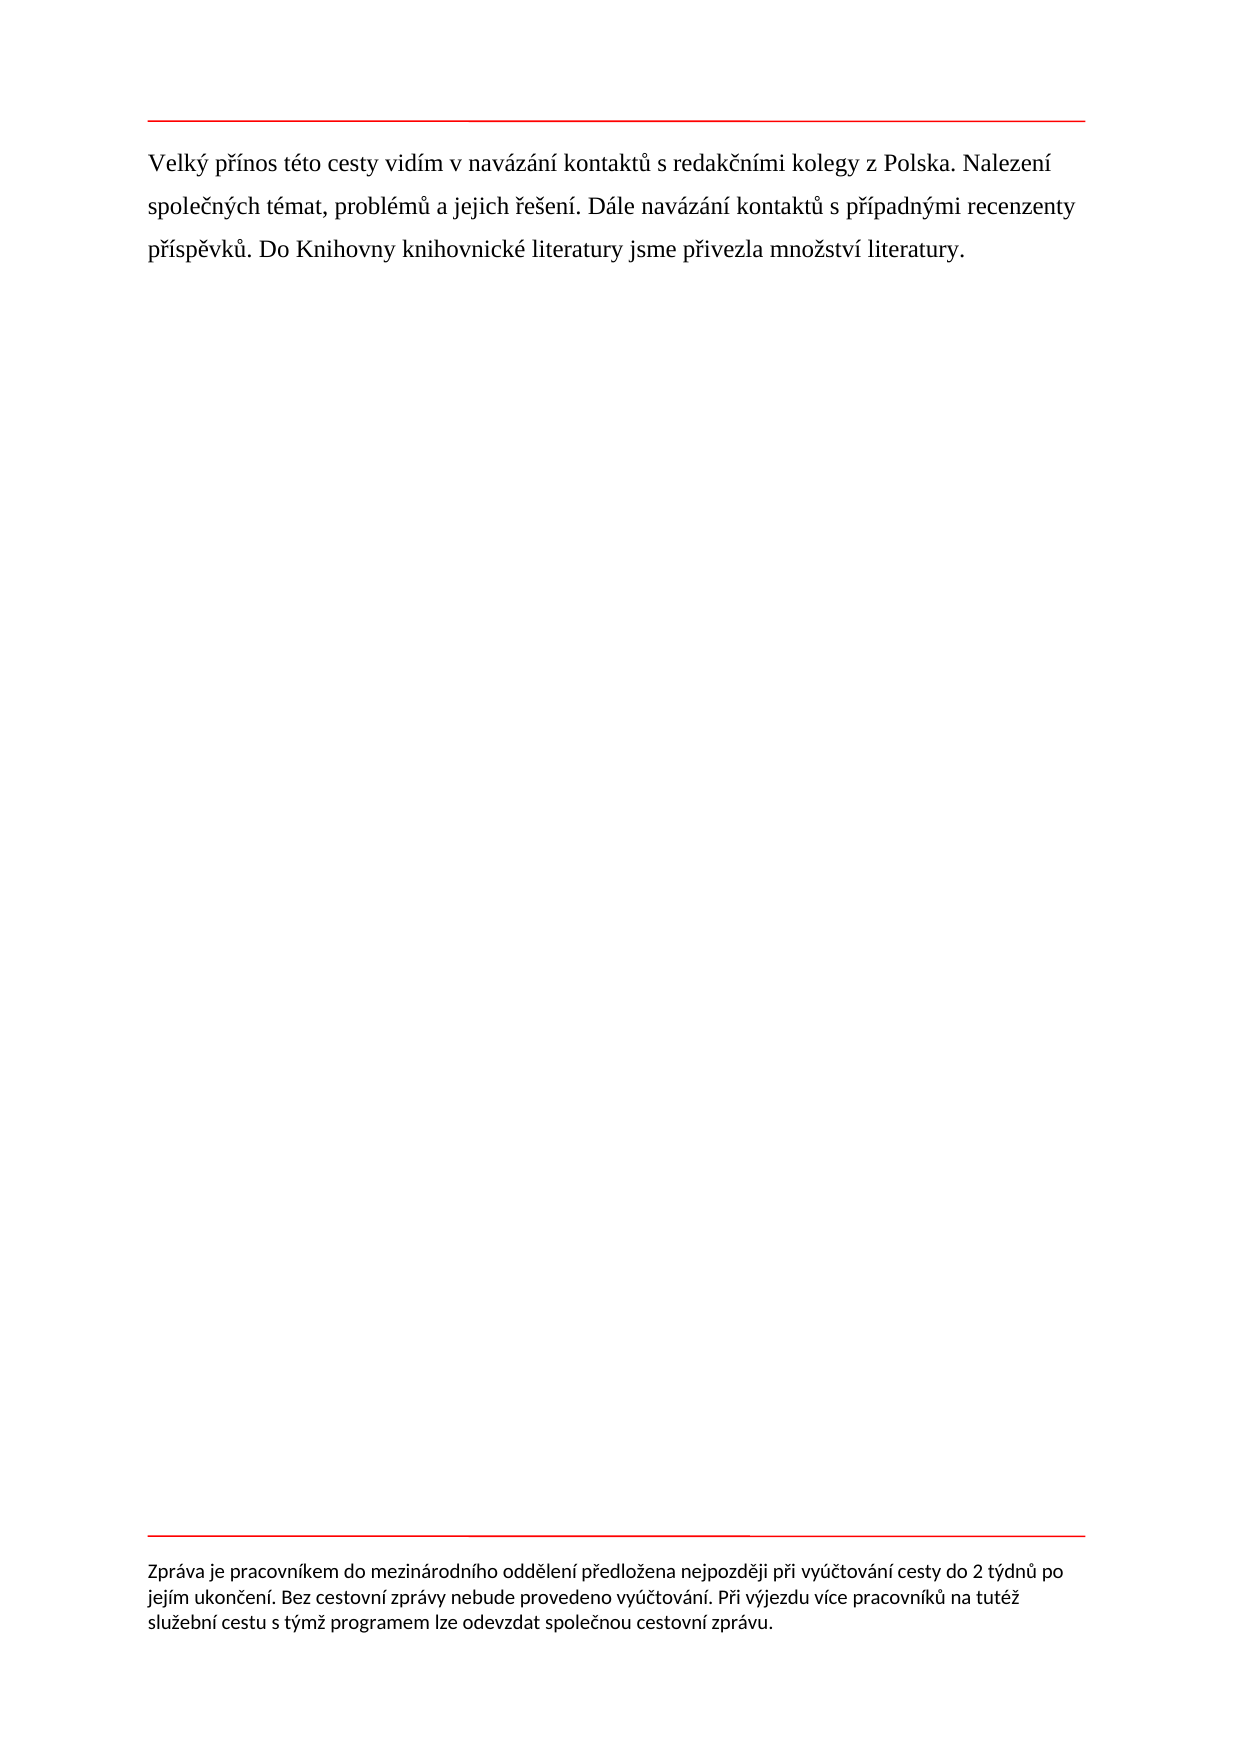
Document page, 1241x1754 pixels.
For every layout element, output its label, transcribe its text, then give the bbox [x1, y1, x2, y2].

text Velký přínos této cesty vidím v navázání kontaktů s redakčními kolegy z Polska. Nalezení společných témat, problémů a jejich řešení. Dále navázání kontaktů s případnými recenzenty příspěvků. Do Knihovny knihovnické literatury jsme přivezla množství literatury. [148, 148, 1093, 263]
